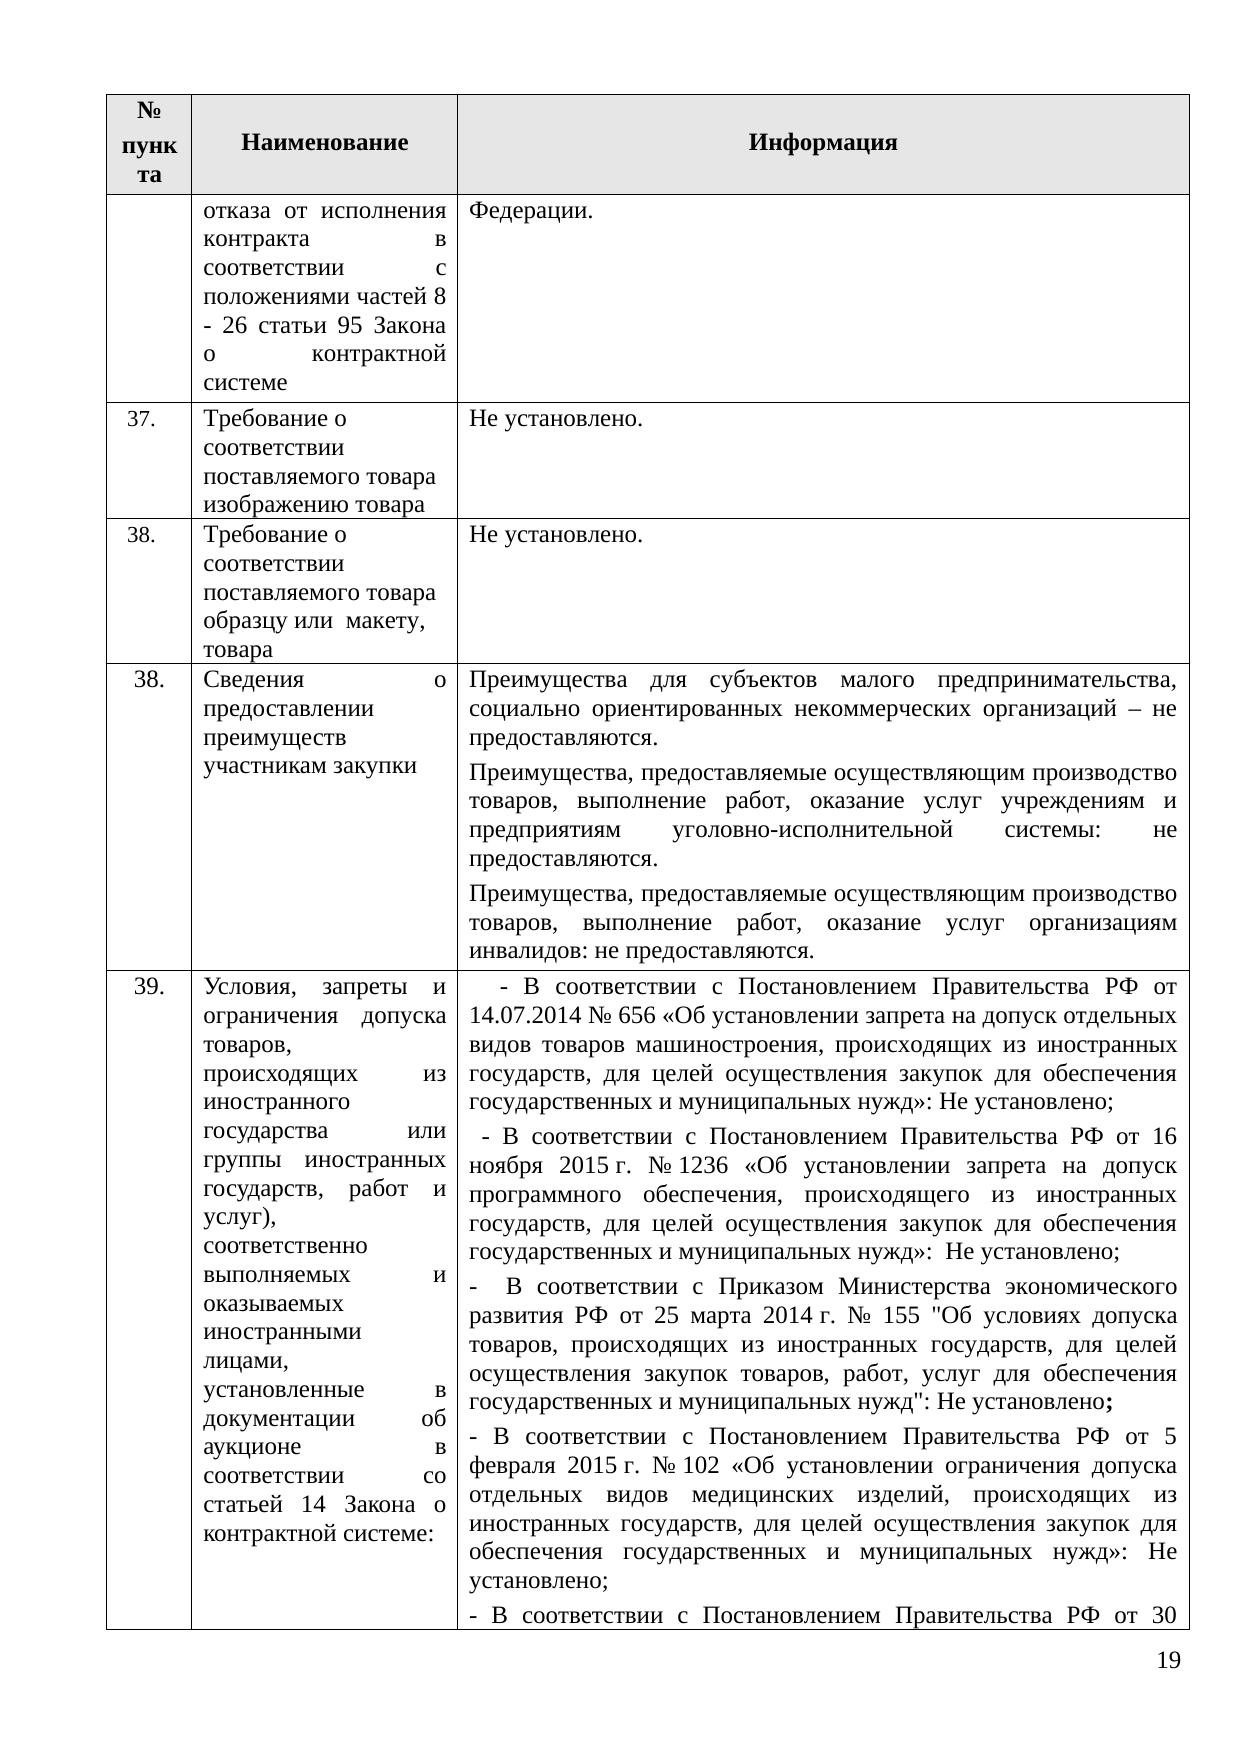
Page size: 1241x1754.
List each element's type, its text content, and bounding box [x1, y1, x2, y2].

table_header Наименование [192, 95, 457, 194]
table_cell Не установлено. [458, 403, 1189, 518]
table_cell [107, 195, 191, 402]
table_cell Не установлено. [458, 519, 1189, 663]
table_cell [192, 195, 457, 402]
table_cell [107, 519, 191, 663]
table_cell Преимущества для субъектов малого предпринимательства, социально ориентированных некоммерческих организаций – не предоставляются. Преимущества, предоставляемые осуществляющим производство товаров, выполнение работ, оказание услуг учреждениям и предприятиям уголовно-исполнительной системы: не предоставляются. Преимущества, предоставляемые осуществляющим производство товаров, выполнение работ, оказание услуг организациям инвалидов: не предоставляются. [458, 664, 1189, 970]
table_cell 38. [107, 664, 191, 970]
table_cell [192, 971, 457, 1629]
table_cell Требование о соответствии поставляемого товара изображению товара [192, 403, 457, 518]
table_header № пункта [107, 95, 191, 194]
table_cell 39. [107, 971, 191, 1629]
table_cell Требование о соответствии поставляемого товара образцу или макету, товара [192, 519, 457, 663]
table_cell Сведения о предоставлении преимуществ участникам закупки [192, 664, 457, 970]
table_cell [107, 403, 191, 518]
table_header Информация [458, 95, 1189, 194]
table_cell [458, 971, 1189, 1629]
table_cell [458, 195, 1189, 402]
